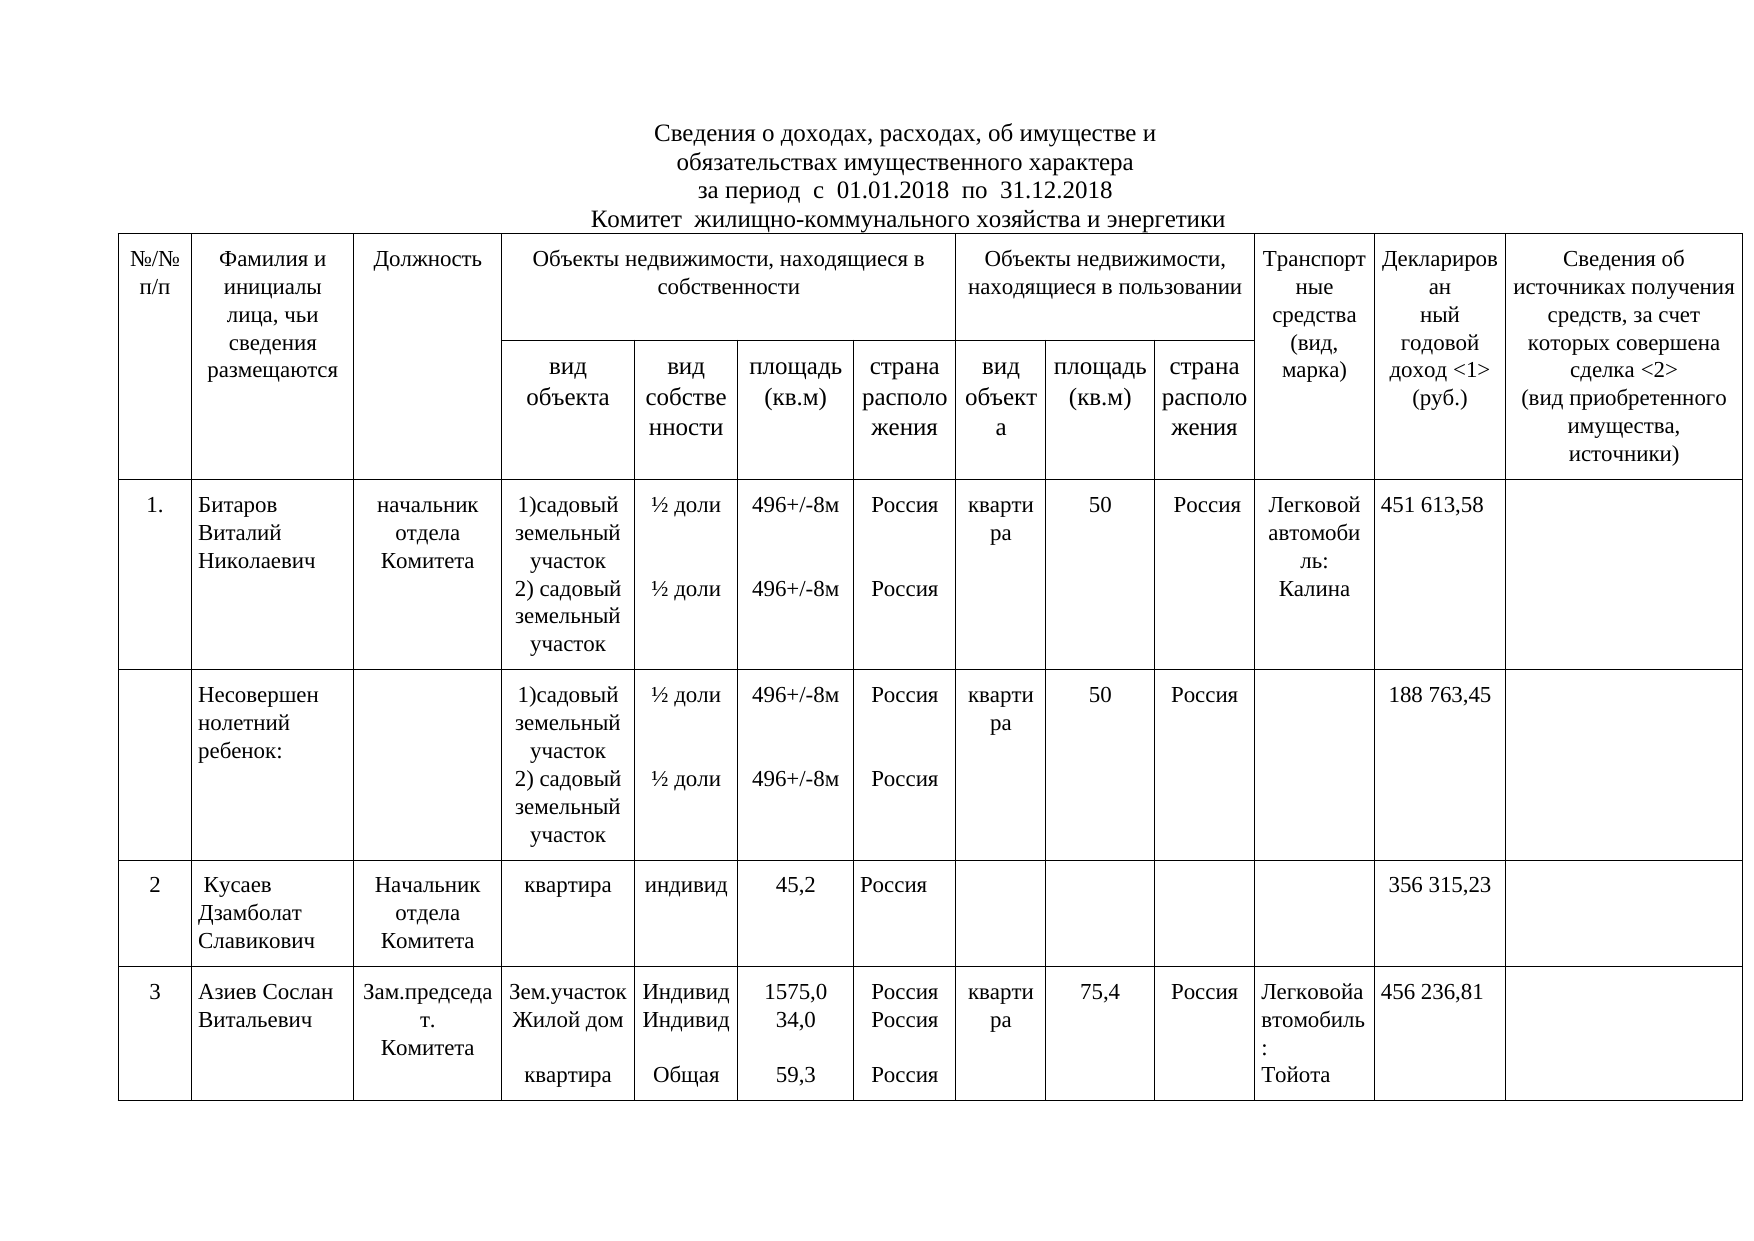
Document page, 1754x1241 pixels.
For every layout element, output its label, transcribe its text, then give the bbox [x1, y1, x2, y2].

text Комитет жилищно-коммунального хозяйства и энергетики [118, 204, 1636, 233]
table_cell Битаров Виталий Николаевич [192, 480, 353, 669]
table_cell ½ доли ½ доли [635, 480, 737, 669]
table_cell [635, 967, 737, 1100]
table_cell 50 [1046, 480, 1154, 669]
table_cell страна расположения [1155, 341, 1254, 479]
table_cell [1506, 861, 1742, 966]
table_header Должность [354, 234, 501, 479]
table_header №/№ п/п [119, 234, 191, 479]
table_cell 1)садовый земельный участок 2) садовый земельный участок [502, 480, 634, 669]
table_cell ½ доли ½ доли [635, 670, 737, 859]
table_cell квартира [956, 670, 1045, 859]
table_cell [502, 967, 634, 1100]
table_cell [354, 967, 501, 1100]
table_cell вид объекта [956, 341, 1045, 479]
table_cell квартира [956, 480, 1045, 669]
table_cell 1. [119, 480, 191, 669]
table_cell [192, 967, 353, 1100]
table_cell вид собственности [635, 341, 737, 479]
table_cell [956, 861, 1045, 966]
table_cell 456 236,81 [1375, 967, 1505, 1100]
table_cell [1506, 967, 1742, 1100]
table_cell Россия [1155, 480, 1254, 669]
text Сведения о доходах, расходах, об имуществе и [118, 118, 1636, 147]
table_cell Россия [1155, 967, 1254, 1100]
table_cell площадь (кв.м) [1046, 341, 1154, 479]
table_cell [1255, 670, 1374, 859]
table_cell Россия Россия [854, 480, 955, 669]
table_cell [1506, 480, 1742, 669]
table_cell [1255, 967, 1374, 1100]
table_header Объекты недвижимости, находящиеся в пользовании [956, 234, 1254, 339]
table_header Декларирован ный годовой доход <1> (руб.) [1375, 234, 1505, 479]
table_cell [1046, 861, 1154, 966]
table_cell Несовершен нолетний ребенок: [192, 670, 353, 859]
table_cell 496+/-8м 496+/-8м [738, 480, 853, 669]
table_cell площадь (кв.м) [738, 341, 853, 479]
table_cell [119, 670, 191, 859]
table_cell страна расположения [854, 341, 955, 479]
table_cell [354, 670, 501, 859]
table_cell Легковой автомоби ль: Калина [1255, 480, 1374, 669]
table_cell Начальник отдела Комитета [354, 861, 501, 966]
table_cell Россия [1155, 670, 1254, 859]
table_cell вид объекта [502, 341, 634, 479]
table_cell начальник отдела Комитета [354, 480, 501, 669]
table_cell [1255, 861, 1374, 966]
text обязательствах имущественного характера [118, 147, 1636, 176]
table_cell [854, 967, 955, 1100]
table_cell 75,4 [1046, 967, 1154, 1100]
table_header Транспортные средства (вид, марка) [1255, 234, 1374, 479]
table_cell 451 613,58 [1375, 480, 1505, 669]
table_cell 1575,0 34,0 59,3 [738, 967, 853, 1100]
table_header Объекты недвижимости, находящиеся в собственности [502, 234, 955, 339]
table_cell 496+/-8м 496+/-8м [738, 670, 853, 859]
table_header Фамилия и инициалы лица, чьи сведения размещаются [192, 234, 353, 479]
table_cell 1)садовый земельный участок 2) садовый земельный участок [502, 670, 634, 859]
table_cell квартира [502, 861, 634, 966]
table_cell 45,2 [738, 861, 853, 966]
table_cell Кусаев Дзамболат Славикович [192, 861, 353, 966]
table_cell 50 [1046, 670, 1154, 859]
table_header Сведения об источниках получения средств, за счет которых совершена сделка <2> (вид приобретенного имущества, источники) [1506, 234, 1742, 479]
table_cell Россия Россия [854, 670, 955, 859]
table_cell Россия [854, 861, 955, 966]
table_cell квартира [956, 967, 1045, 1100]
text за период с 01.01.2018 по 31.12.2018 [118, 176, 1636, 204]
table_cell индивид [635, 861, 737, 966]
table_cell [1506, 670, 1742, 859]
table_cell 2 [119, 861, 191, 966]
table_cell [1155, 861, 1254, 966]
table_cell 356 315,23 [1375, 861, 1505, 966]
table_cell 188 763,45 [1375, 670, 1505, 859]
table_cell 3 [119, 967, 191, 1100]
